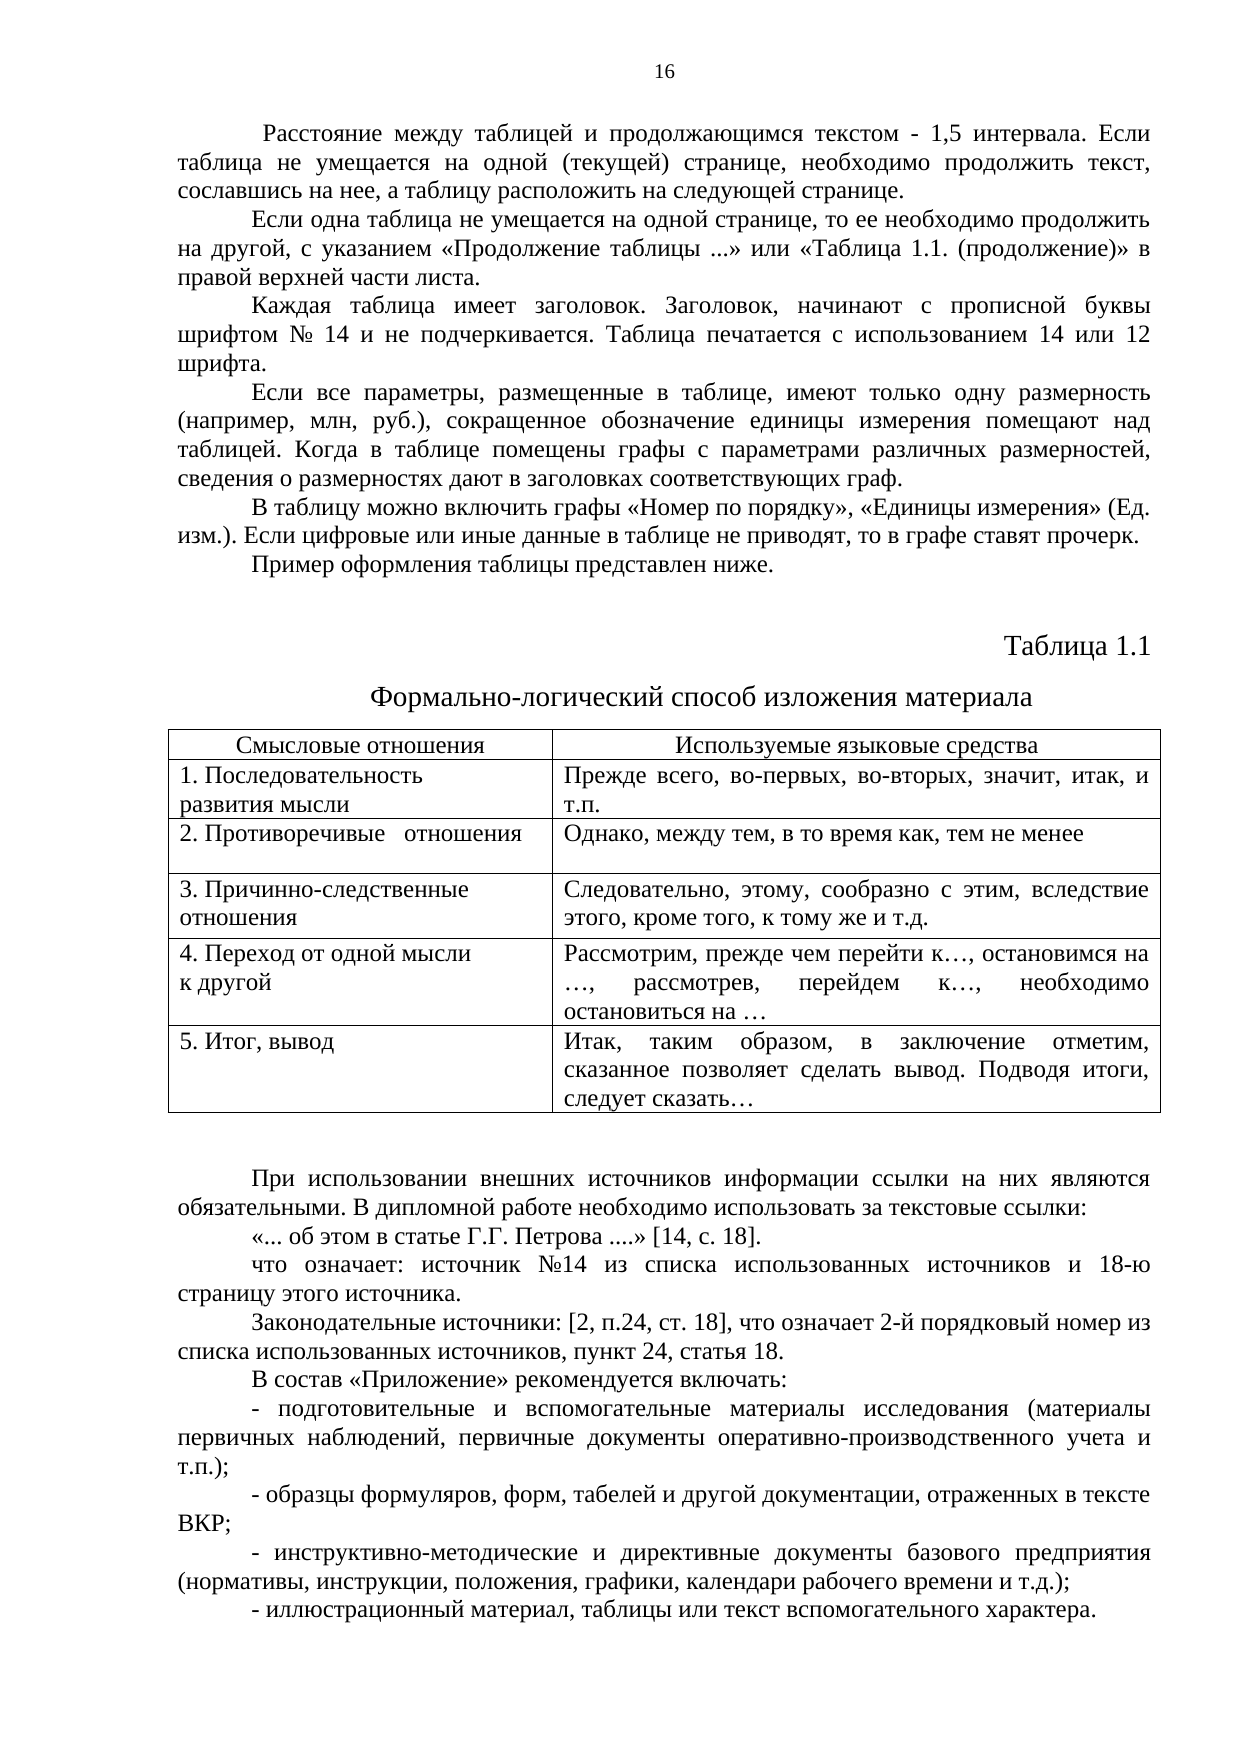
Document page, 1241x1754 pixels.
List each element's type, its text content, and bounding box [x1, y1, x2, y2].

text Если все параметры, размещенные в таблице, имеют только одну размерность (например, млн, руб.), сокращенное обозначение единицы измерения помещают над таблицей. Когда в таблице помещены графы с параметрами различных размерностей, сведения о размерностях дают в заголовках соответствующих граф. [177, 377, 1152, 492]
text Таблица 1.1 [177, 628, 1152, 662]
table_cell Прежде всего, во-первых, во-вторых, значит, итак, и т.п. [553, 760, 1160, 817]
table_cell 3. Причинно-следственные отношения [169, 874, 552, 937]
text - образцы формуляров, форм, табелей и другой документации, отраженных в тексте ВКР; [177, 1479, 1152, 1537]
text Если одна таблица не умещается на одной странице, то ее необходимо продолжить на другой, с указанием «Продолжение таблицы ...» или «Таблица 1.1. (продолжение)» в правой верхней части листа. [177, 204, 1152, 291]
table_cell Рассмотрим, прежде чем перейти к…, остановимся на …, рассмотрев, перейдем к…, необходимо остановиться на … [553, 939, 1160, 1025]
table_cell Следовательно, этому, сообразно с этим, вследствие этого, кроме того, к тому же и т.д. [553, 874, 1160, 937]
table_cell 5. Итог, вывод [169, 1026, 552, 1112]
text В таблицу можно включить графы «Номер по порядку», «Единицы измерения» (Ед. изм.). Если цифровые или иные данные в таблице не приводят, то в графе ставят прочерк. [177, 492, 1152, 549]
text «... об этом в статье Г.Г. Петрова ....» [14, с. 18]. [177, 1221, 1152, 1249]
text - инструктивно-методические и директивные документы базового предприятия (нормативы, инструкции, положения, графики, календари рабочего времени и т.д.); [177, 1537, 1152, 1594]
text Пример оформления таблицы представлен ниже. [177, 549, 1152, 578]
table_cell 4. Переход от одной мысли к другой [169, 939, 552, 1025]
text В состав «Приложение» рекомендуется включать: [177, 1364, 1152, 1393]
table_header Смысловые отношения [169, 730, 552, 759]
table_header Используемые языковые средства [553, 730, 1160, 759]
text Законодательные источники: [2, п.24, ст. 18], что означает 2-й порядковый номер из списка использованных источников, пункт 24, статья 18. [177, 1307, 1152, 1364]
text Расстояние между таблицей и продолжающимся текстом - 1,5 интервала. Если таблица не умещается на одной (текущей) странице, необходимо продолжить текст, сославшись на нее, а таблицу расположить на следующей странице. [177, 118, 1152, 204]
text При использовании внешних источников информации ссылки на них являются обязательными. В дипломной работе необходимо использовать за текстовые ссылки: [177, 1163, 1152, 1221]
table_cell 2. Противоречивые отношения [169, 819, 552, 873]
table_cell Итак, таким образом, в заключение отметим, сказанное позволяет сделать вывод. Подводя итоги, следует сказать… [553, 1026, 1160, 1112]
text - подготовительные и вспомогательные материалы исследования (материалы первичных наблюдений, первичные документы оперативно-производственного учета и т.п.); [177, 1393, 1152, 1479]
table_cell 1. Последовательность развития мысли [169, 760, 552, 817]
table_cell Однако, между тем, в то время как, тем не менее [553, 819, 1160, 873]
text Формально-логический способ изложения материала [177, 679, 1152, 712]
text - иллюстрационный материал, таблицы или текст вспомогательного характера. [177, 1594, 1152, 1623]
text что означает: источник №14 из списка использованных источников и 18-ю страницу этого источника. [177, 1249, 1152, 1307]
text Каждая таблица имеет заголовок. Заголовок, начинают с прописной буквы шрифтом № 14 и не подчеркивается. Таблица печатается с использованием 14 или 12 шрифта. [177, 291, 1152, 377]
